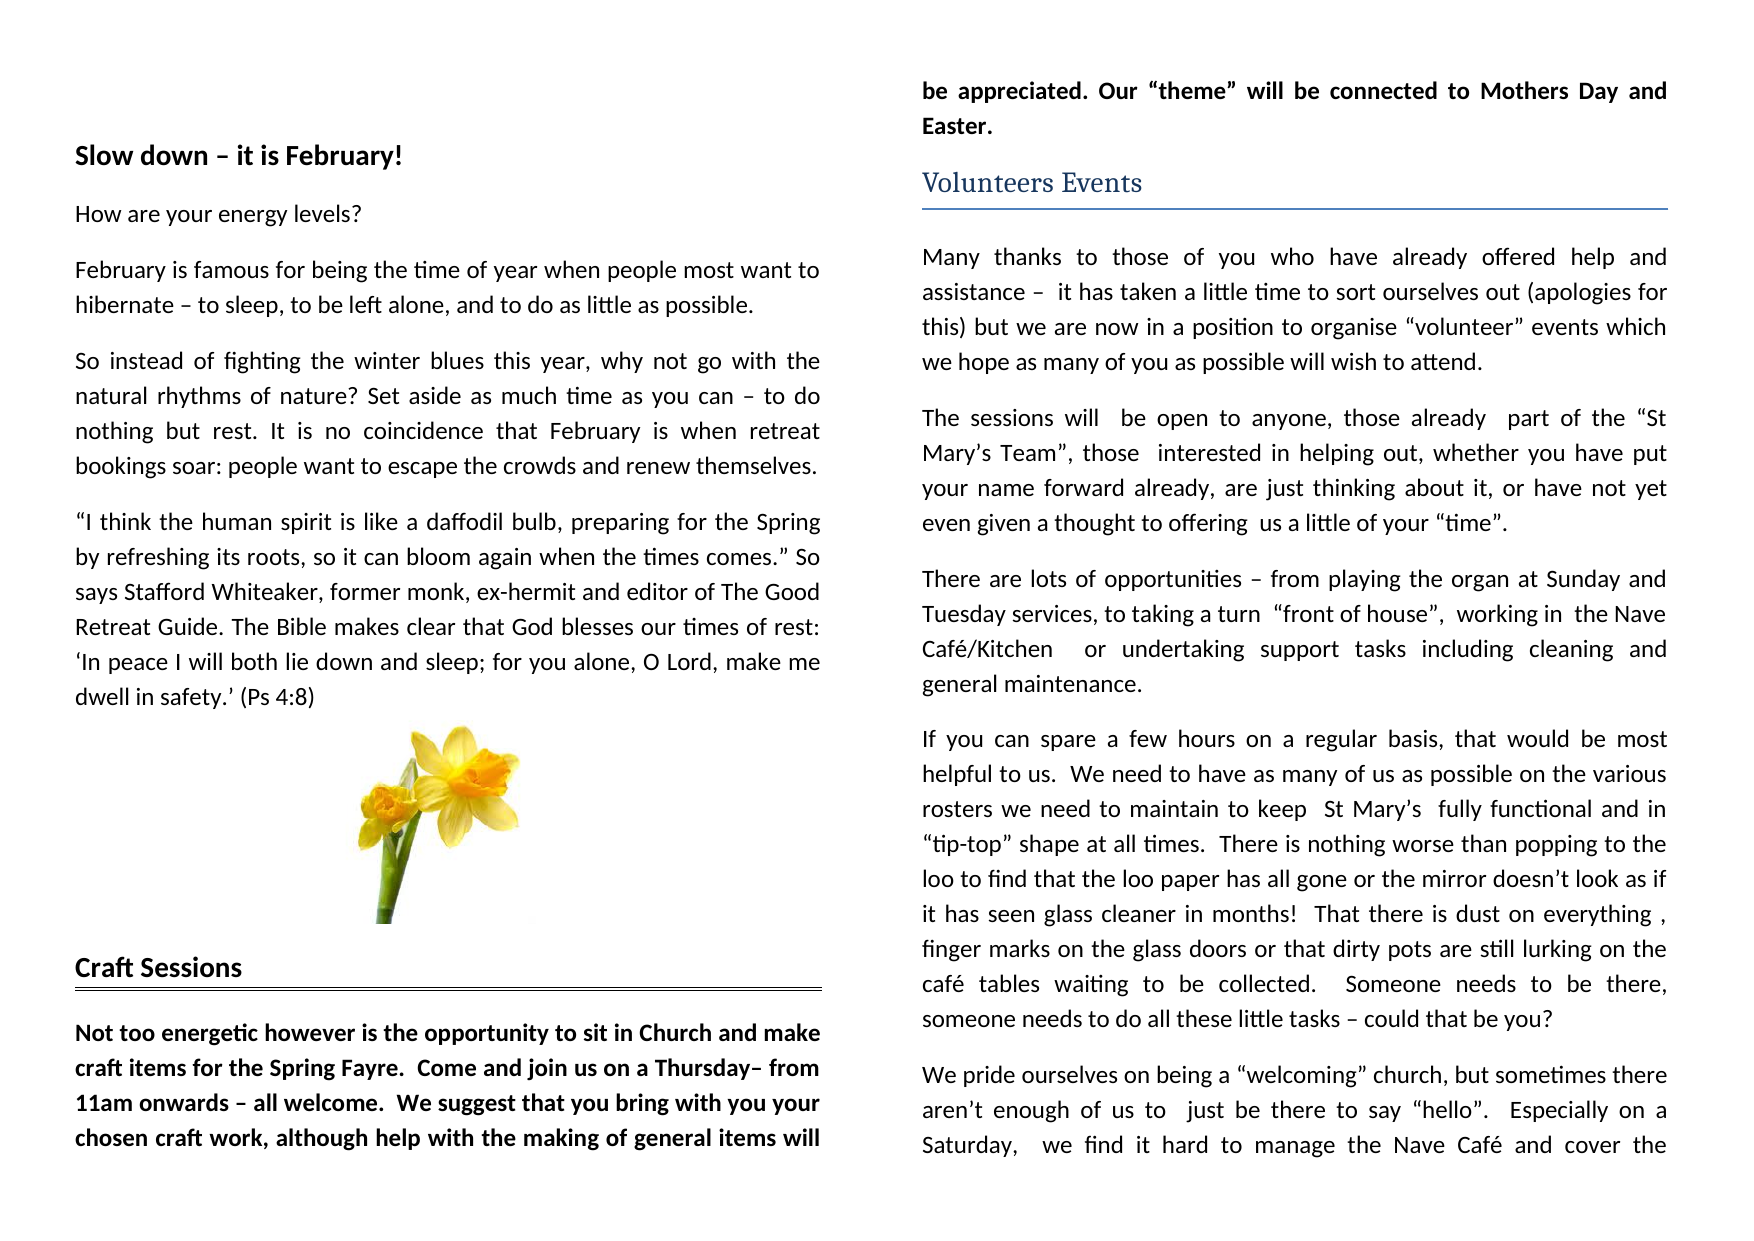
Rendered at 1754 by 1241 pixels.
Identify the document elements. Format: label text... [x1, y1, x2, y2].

text Many thanks to those of you who have already offered help and assistance – it has taken a little time to sort ourselves out (apologies for this) but we are now in a position to organise “volunteer” events which we hope as many of you as possible will wish to attend. [922, 241, 1668, 377]
text The sessions will be open to anyone, those already part of the “St Mary’s Team”, those interested in helping out, whether you have put your name forward already, are just thinking about it, or have not yet even given a thought to offering us a little of your “time”. [922, 402, 1668, 537]
text There are lots of opportunities – from playing the organ at Sunday and Tuesday services, to taking a turn “front of house”, working in the Nave Café/Kitchen or undertaking support tasks including cleaning and general maintenance. [922, 563, 1668, 698]
picture [335, 706, 537, 924]
text Not too energetic however is the opportunity to sit in Church and make craft items for the Spring Fayre. Come and join us on a Thursday– from 11am onwards – all welcome. We suggest that you bring with you your chosen craft work, although help with the making of general items will be appreciated. Our “theme” will be connected to Mothers Day and Easter. [922, 75, 1668, 141]
text February is famous for being the time of year when people most want to hibernate – to sleep, to be left alone, and to do as little as possible. [75, 254, 822, 320]
text Not too energetic however is the opportunity to sit in Church and make craft items for the Spring Fayre. Come and join us on a Thursday– from 11am onwards – all welcome. We suggest that you bring with you your chosen craft work, although help with the making of general items will be appreciated. Our “theme” will be connected to Mothers Day and Easter. [75, 1017, 822, 1153]
text Craft Sessions [75, 949, 822, 987]
title Volunteers Events [922, 166, 1668, 208]
text “I think the human spirit is like a daffodil bulb, preparing for the Spring by refreshing its roots, so it can bloom again when the times comes.” So says Stafford Whiteaker, former monk, ex-hermit and editor of The Good Retreat Guide. The Bible makes clear that God blesses our times of rest: ‘In peace I will both lie down and sleep; for you alone, O Lord, make me dwell in safety.’ (Ps 4:8) [75, 506, 822, 712]
text How are your energy levels? [75, 198, 822, 229]
text If you can spare a few hours on a regular basis, that would be most helpful to us. We need to have as many of us as possible on the various rosters we need to maintain to keep St Mary’s fully functional and in “tip-top” shape at all times. There is nothing worse than popping to the loo to find that the loo paper has all gone or the mirror doesn’t look as if it has seen glass cleaner in months! That there is dust on everything , finger marks on the glass doors or that dirty pots are still lurking on the café tables waiting to be collected. Someone needs to be there, someone needs to do all these little tasks – could that be you? [922, 723, 1668, 1034]
text So instead of fighting the winter blues this year, why not go with the natural rhythms of nature? Set aside as much time as you can – to do nothing but rest. It is no coincidence that February is when retreat bookings soar: people want to escape the crowds and renew themselves. [75, 345, 822, 481]
text Slow down – it is February! [75, 137, 822, 172]
